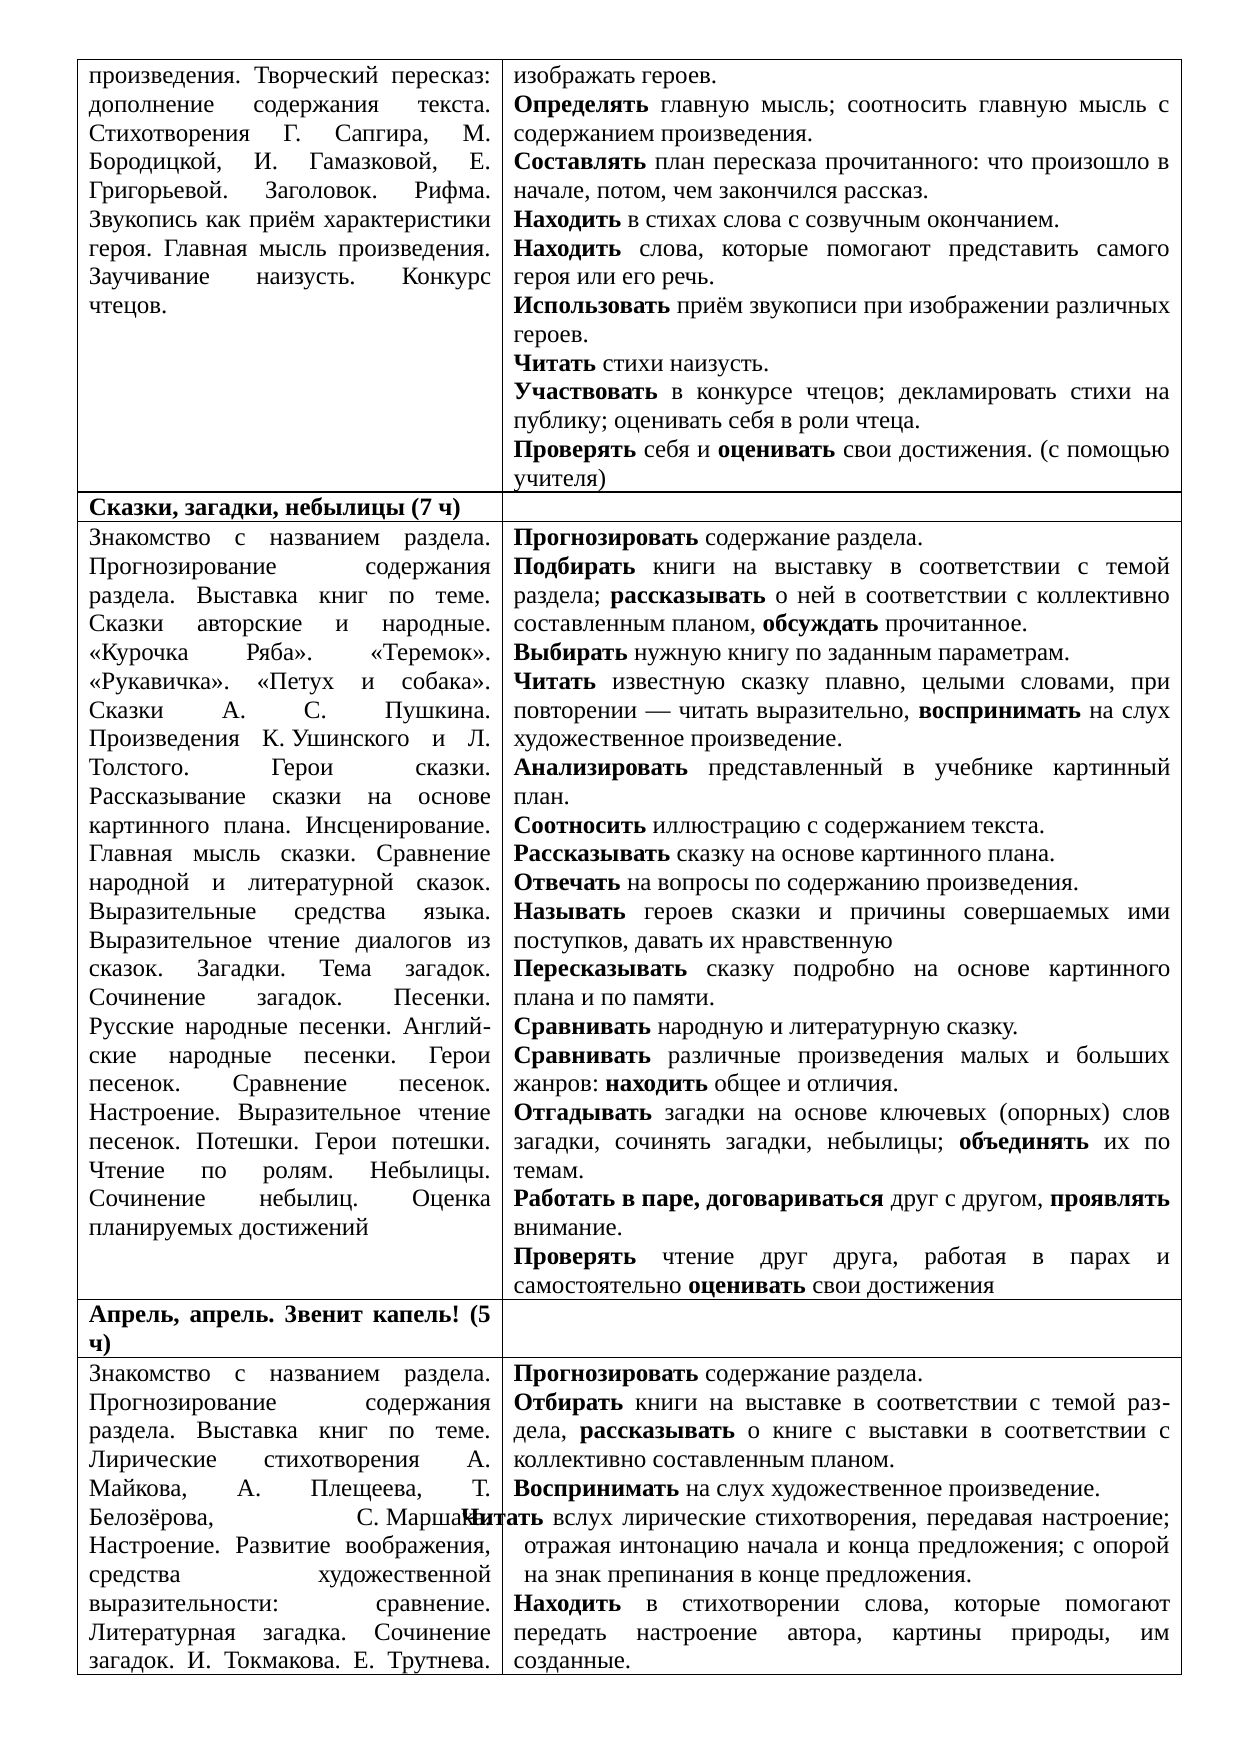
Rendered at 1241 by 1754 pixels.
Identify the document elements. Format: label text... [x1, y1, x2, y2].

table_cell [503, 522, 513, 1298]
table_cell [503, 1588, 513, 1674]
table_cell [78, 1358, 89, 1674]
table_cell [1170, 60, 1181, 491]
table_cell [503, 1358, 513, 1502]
table_cell [503, 1300, 1181, 1357]
table_cell [1170, 493, 1181, 521]
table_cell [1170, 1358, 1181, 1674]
table_cell Знакомство с названием раздела. Прогнозирование содержания раздела. Выставка книг по теме. Сказки авторские и народные. «Курочка Ряба». «Теремок». «Рукавичка». «Петух и собака». Сказки А. С. Пушкина. Произведения К. Ушинского и Л. Толстого. Герои сказки. Рассказывание сказки на основе картинного плана. Инсценирование. Главная мысль сказки. Сравнение народной и литературной сказок. Выразительные средства языка. Выразительное чтение диалогов из сказок. Загадки. Тема загадок. Сочинение загадок. Песенки. Русские народные песенки. Английские народные песенки. Герои песенок. Сравнение песенок. Настроение. Выразительное чтение песенок. Потешки. Герои потешки. Чтение по ролям. Небылицы. Сочинение небылиц. Оценка планируемых достижений [78, 522, 502, 1298]
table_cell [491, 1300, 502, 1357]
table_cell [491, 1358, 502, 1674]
table_cell [503, 493, 513, 521]
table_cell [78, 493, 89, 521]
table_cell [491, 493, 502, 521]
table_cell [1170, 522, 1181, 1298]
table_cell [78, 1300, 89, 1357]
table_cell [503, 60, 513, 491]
